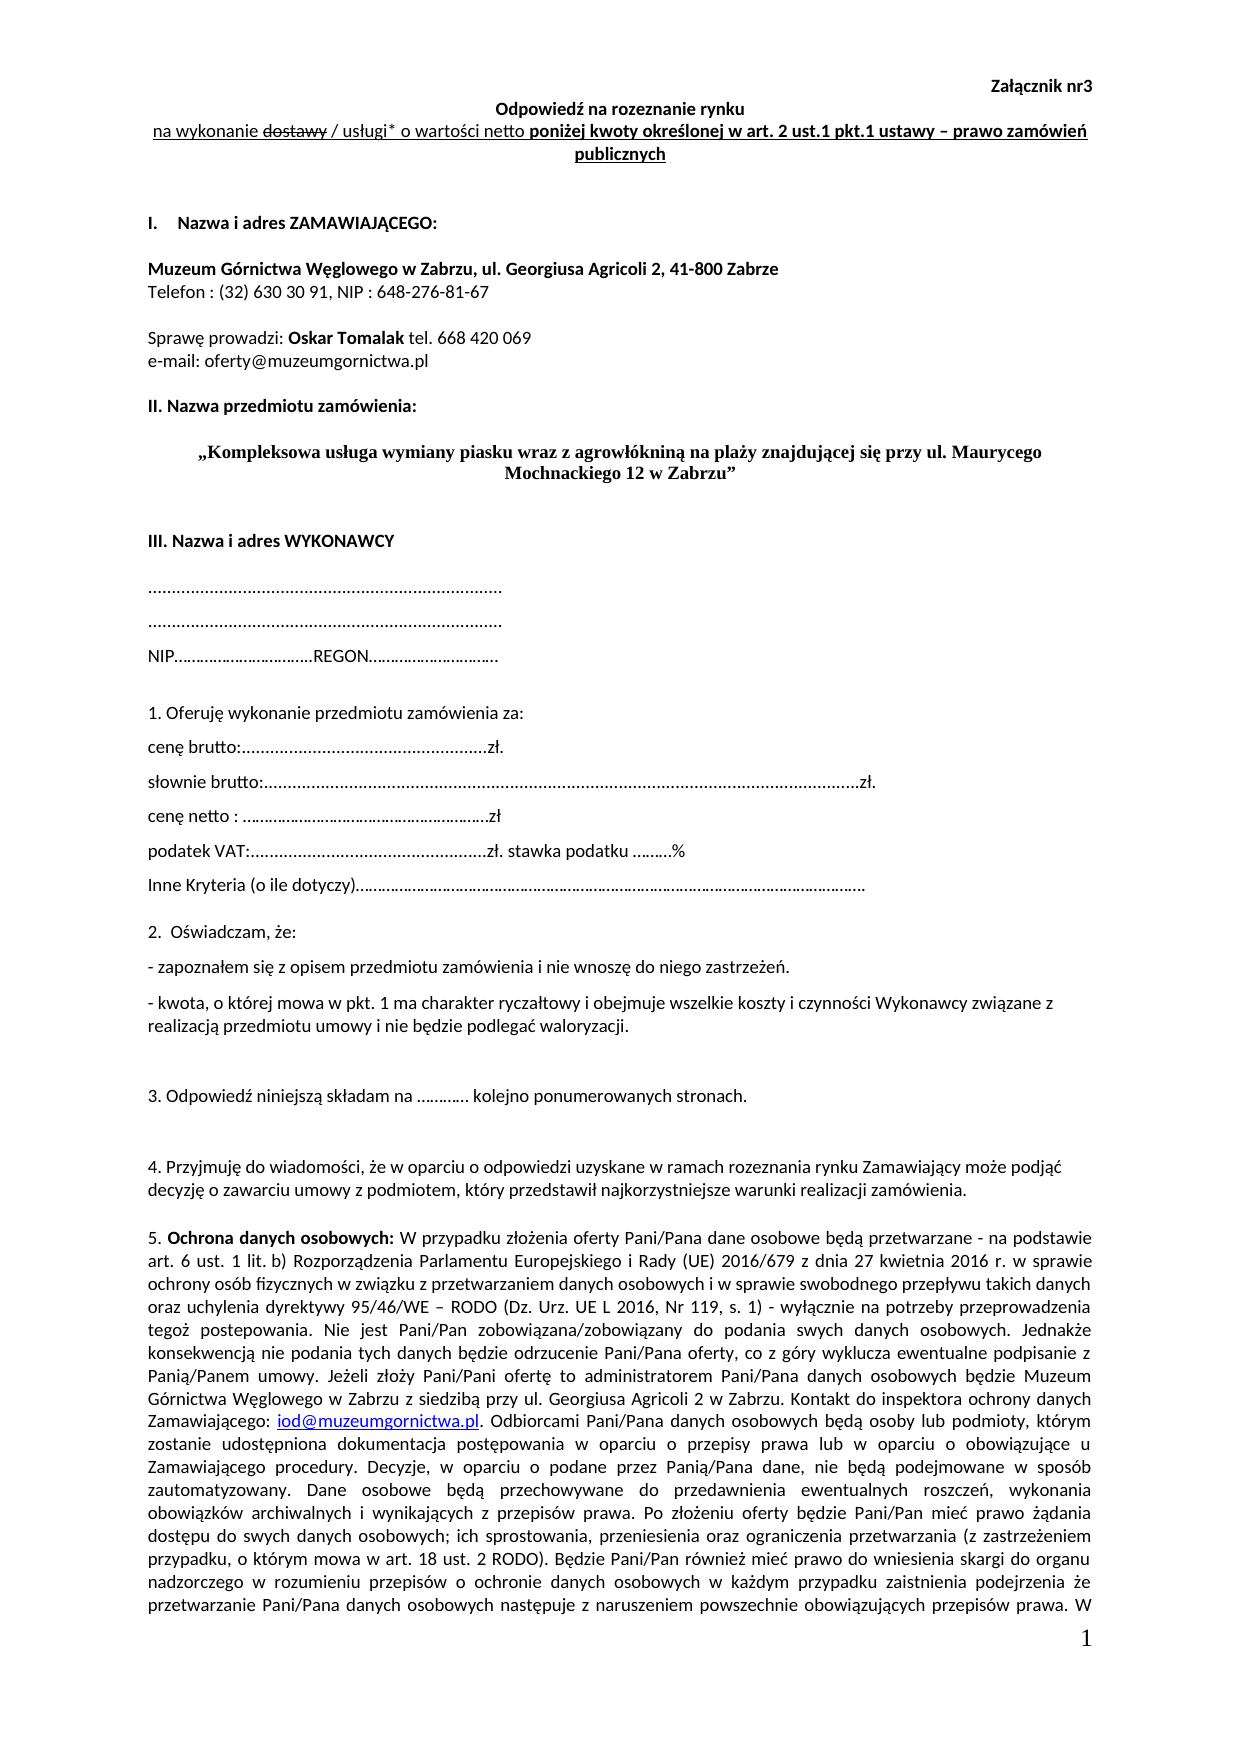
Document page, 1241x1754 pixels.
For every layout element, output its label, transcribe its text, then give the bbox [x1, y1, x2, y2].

text ........................................................................... [148, 610, 1093, 633]
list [148, 1226, 1093, 1616]
text II. Nazwa przedmiotu zamówienia: [148, 395, 1093, 418]
text NIP…………………………..REGON………………………… [148, 644, 1093, 667]
text 4. Przyjmuję do wiadomości, że w oparciu o odpowiedzi uzyskane w ramach rozeznania rynku Zamawiający może podjąć decyzję o zawarciu umowy z podmiotem, który przedstawił najkorzystniejsze warunki realizacji zamówienia. [148, 1156, 1093, 1201]
text - kwota, o której mowa w pkt. 1 ma charakter ryczałtowy i obejmuje wszelkie koszty i czynności Wykonawcy związane z realizacją przedmiotu umowy i nie będzie podlegać waloryzacji. [148, 991, 1093, 1037]
text cenę netto : …………………………………………………zł [148, 804, 1093, 827]
text 1. Oferuję wykonanie przedmiotu zamówienia za: [148, 701, 1093, 724]
text ........................................................................... [148, 575, 1093, 598]
text e-mail: oferty@muzeumgornictwa.pl [148, 349, 1093, 372]
text „Kompleksowa usługa wymiany piasku wraz z agrowłókniną na plaży znajdującej się przy ul. Maurycego Mochnackiego 12 w Zabrzu” [148, 441, 1093, 484]
text Telefon : (32) 630 30 91, NIP : 648-276-81-67 [148, 280, 1093, 303]
text Załącznik nr3 [148, 74, 1093, 97]
text III. Nazwa i adres WYKONAWCY [148, 529, 1093, 552]
text 3. Odpowiedź niniejszą składam na ………… kolejno ponumerowanych stronach. [148, 1085, 1093, 1108]
text słownie brutto:..............................................................................................................................zł. [148, 770, 1093, 793]
text Inne Kryteria (o ile dotyczy)………………………………………………………………………………………………………. [148, 873, 1093, 896]
text 2. Oświadczam, że: [148, 920, 1093, 943]
text Sprawę prowadzi: Oskar Tomalak tel. 668 420 069 [148, 326, 1093, 349]
text podatek VAT:..................................................zł. stawka podatku ………% [148, 839, 1093, 862]
text Muzeum Górnictwa Węglowego w Zabrzu, ul. Georgiusa Agricoli 2, 41-800 Zabrze [148, 257, 1093, 280]
text cenę brutto:....................................................zł. [148, 736, 1093, 759]
text na wykonanie dostawy / usługi* o wartości netto poniżej kwoty określonej w art. 2 ust.1 pkt.1 ustawy – prawo zamówień publicznych [148, 120, 1093, 166]
list Nazwa i adres ZAMAWIAJĄCEGO: [148, 211, 1093, 234]
text - zapoznałem się z opisem przedmiotu zamówienia i nie wnoszę do niego zastrzeżeń. [148, 956, 1093, 978]
subtitle Odpowiedź na rozeznanie rynku [148, 97, 1093, 120]
